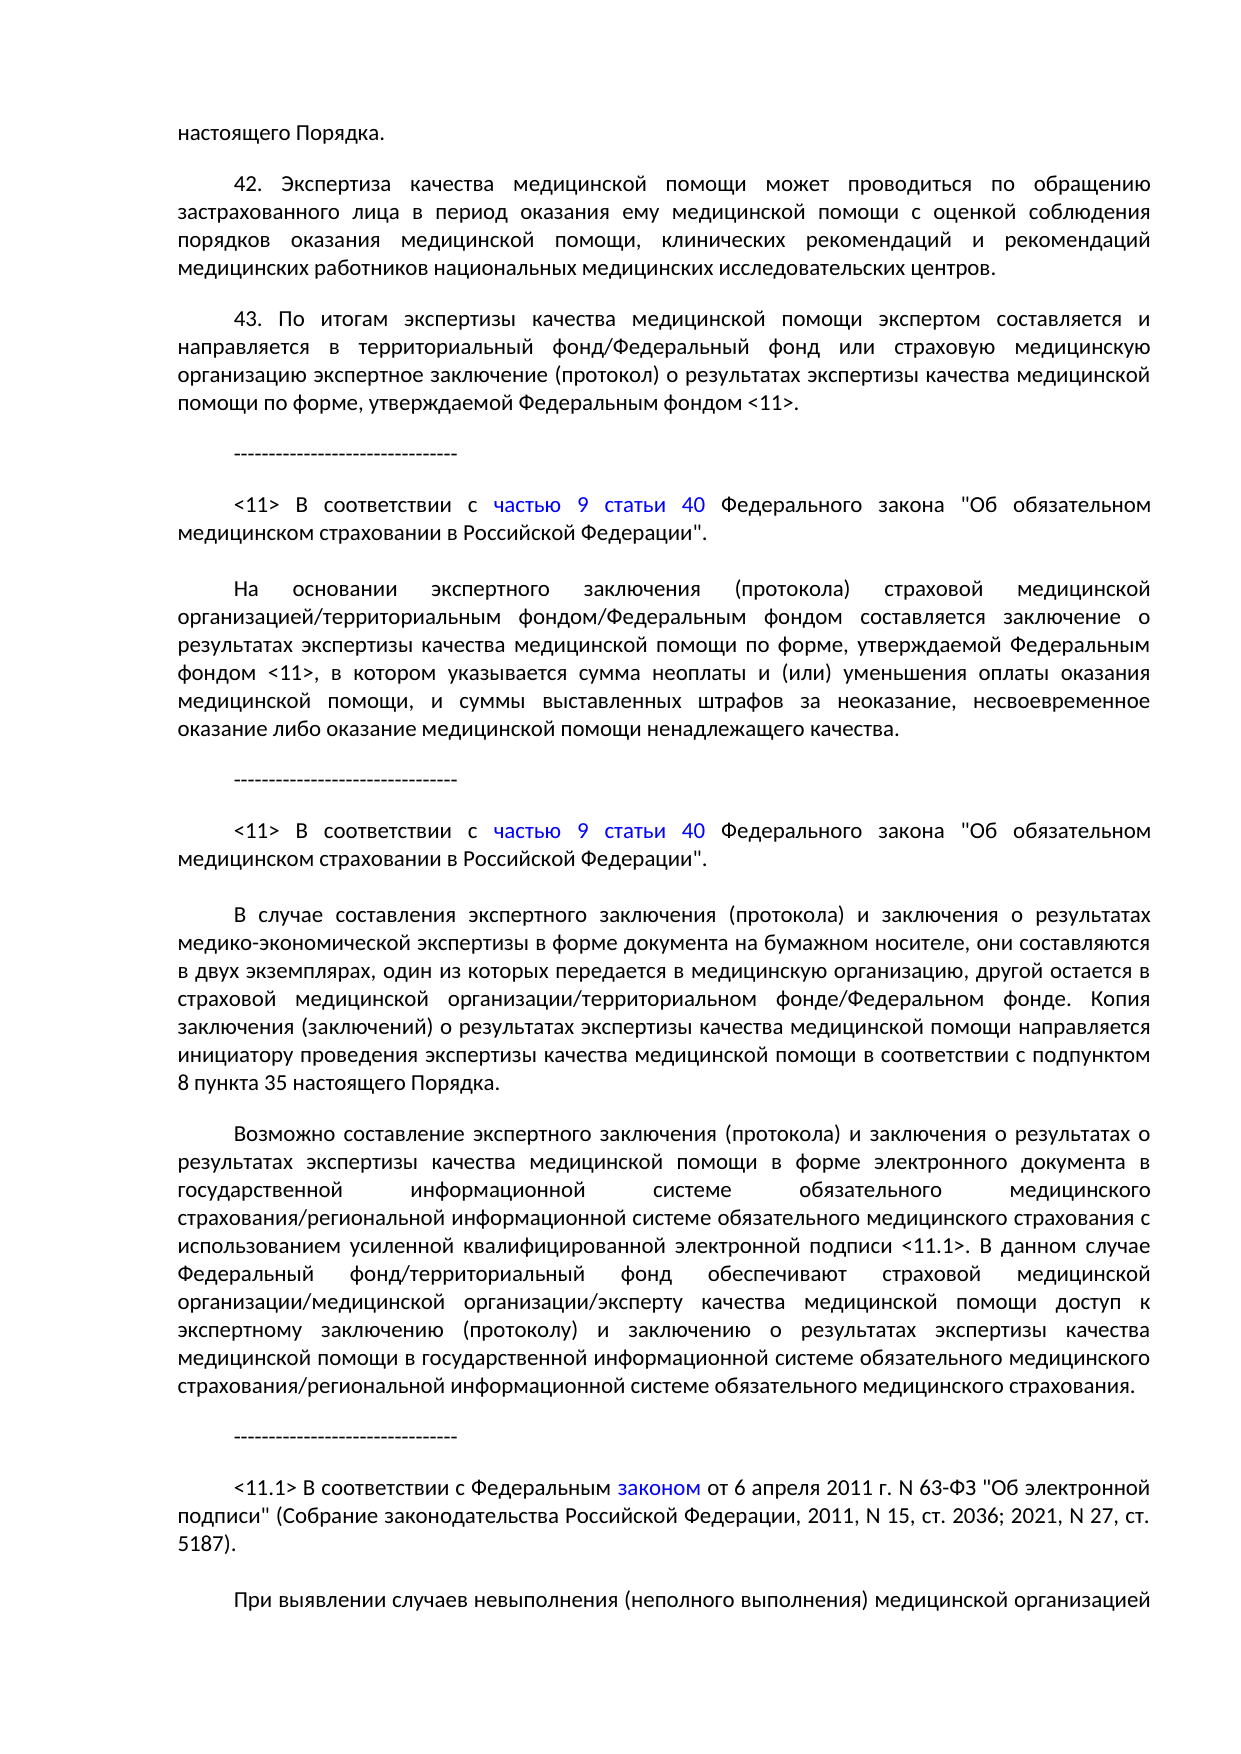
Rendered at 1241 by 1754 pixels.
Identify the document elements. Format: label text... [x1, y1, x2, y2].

text <11> В соответствии с частью 9 статьи 40 Федерального закона "Об обязательном медицинском страховании в Российской Федерации". [177, 490, 1152, 546]
text -------------------------------- [177, 439, 1152, 467]
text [177, 1585, 1152, 1613]
text <11> В соответствии с частью 9 статьи 40 Федерального закона "Об обязательном медицинском страховании в Российской Федерации". [177, 816, 1152, 872]
text На основании экспертного заключения (протокола) страховой медицинской организацией/территориальным фондом/Федеральным фондом составляется заключение о результатах экспертизы качества медицинской помощи по форме, утверждаемой Федеральным фондом <11>, в котором указывается сумма неоплаты и (или) уменьшения оплаты оказания медицинской помощи, и суммы выставленных штрафов за неоказание, несвоевременное оказание либо оказание медицинской помощи ненадлежащего качества. [177, 574, 1152, 742]
text Возможно составление экспертного заключения (протокола) и заключения о результатах о результатах экспертизы качества медицинской помощи в форме электронного документа в государственной информационной системе обязательного медицинского страхования/региональной информационной системе обязательного медицинского страхования с использованием усиленной квалифицированной электронной подписи <11.1>. В данном случае Федеральный фонд/территориальный фонд обеспечивают страховой медицинской организации/медицинской организации/эксперту качества медицинской помощи доступ к экспертному заключению (протоколу) и заключению о результатах экспертизы качества медицинской помощи в государственной информационной системе обязательного медицинского страхования/региональной информационной системе обязательного медицинского страхования. [177, 1119, 1152, 1399]
text -------------------------------- [177, 1422, 1152, 1450]
text <11.1> В соответствии с Федеральным законом от 6 апреля 2011 г. N 63-ФЗ "Об электронной подписи" (Собрание законодательства Российской Федерации, 2011, N 15, ст. 2036; 2021, N 27, ст. 5187). [177, 1473, 1152, 1557]
text 42. Экспертиза качества медицинской помощи может проводиться по обращению застрахованного лица в период оказания ему медицинской помощи с оценкой соблюдения порядков оказания медицинской помощи, клинических рекомендаций и рекомендаций медицинских работников национальных медицинских исследовательских центров. [177, 169, 1152, 281]
text 43. По итогам экспертизы качества медицинской помощи экспертом составляется и направляется в территориальный фонд/Федеральный фонд или страховую медицинскую организацию экспертное заключение (протокол) о результатах экспертизы качества медицинской помощи по форме, утверждаемой Федеральным фондом <11>. [177, 304, 1152, 416]
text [177, 118, 1152, 146]
text В случае составления экспертного заключения (протокола) и заключения о результатах медико-экономической экспертизы в форме документа на бумажном носителе, они составляются в двух экземплярах, один из которых передается в медицинскую организацию, другой остается в страховой медицинской организации/территориальном фонде/Федеральном фонде. Копия заключения (заключений) о результатах экспертизы качества медицинской помощи направляется инициатору проведения экспертизы качества медицинской помощи в соответствии с подпунктом 8 пункта 35 настоящего Порядка. [177, 900, 1152, 1096]
text -------------------------------- [177, 765, 1152, 793]
